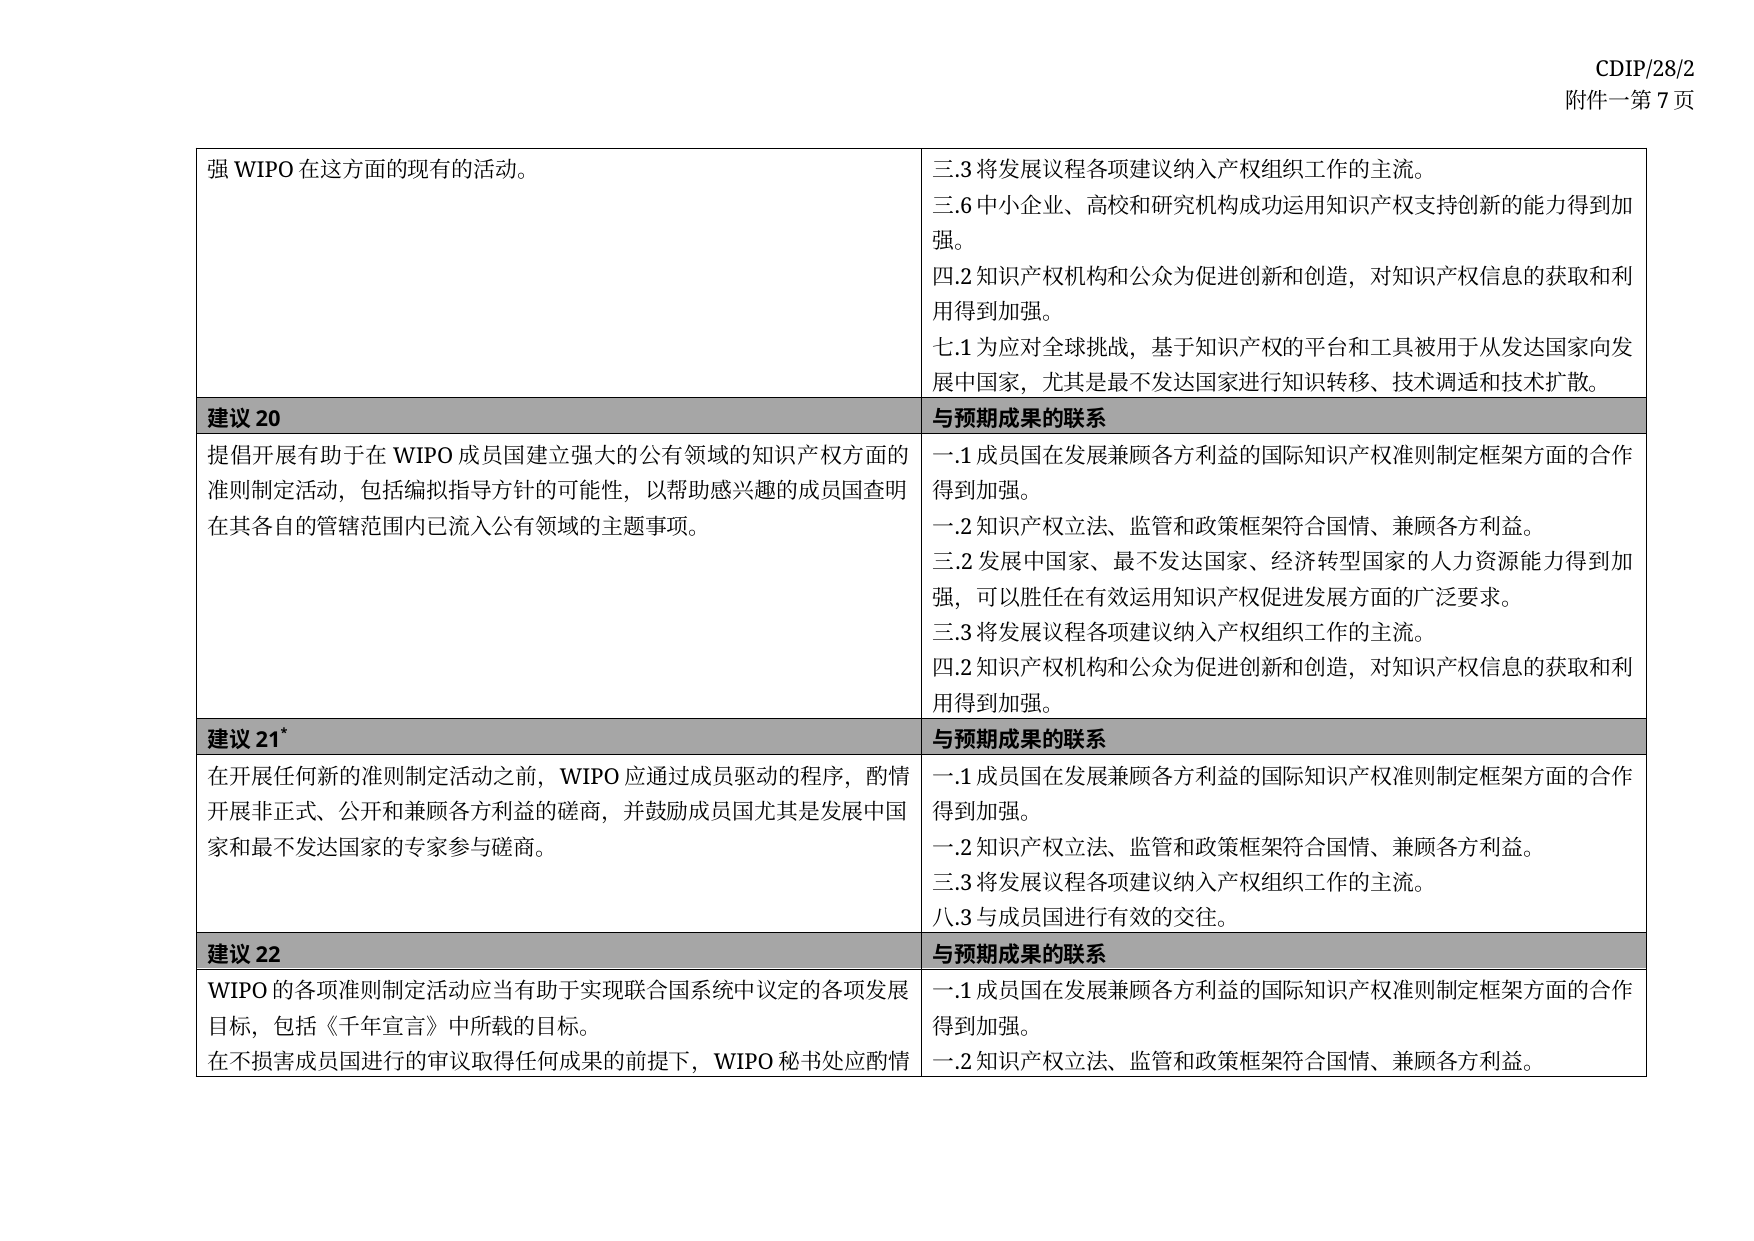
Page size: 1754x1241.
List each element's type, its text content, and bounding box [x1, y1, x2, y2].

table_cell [922, 149, 1646, 397]
table_cell 与预期成果的联系 [922, 933, 1646, 968]
table_cell 建议21* [197, 719, 921, 754]
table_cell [197, 970, 921, 1076]
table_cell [197, 149, 921, 397]
table_cell 一.1成员国在发展兼顾各方利益的国际知识产权准则制定框架方面的合作得到加强。 一.2知识产权立法、监管和政策框架符合国情、兼顾各方利益。 三.3将发展议程各项建议纳入产权组织工作的主流。 八.3与成员国进行有效的交往。 [922, 755, 1646, 932]
table_cell 建议20 [197, 398, 921, 433]
table_cell 与预期成果的联系 [922, 719, 1646, 754]
table_cell 建议22 [197, 933, 921, 968]
table_cell 在开展任何新的准则制定活动之前，WIPO应通过成员驱动的程序，酌情开展非正式、公开和兼顾各方利益的磋商，并鼓励成员国尤其是发展中国家和最不发达国家的专家参与磋商。 [197, 755, 921, 932]
table_cell 与预期成果的联系 [922, 398, 1646, 433]
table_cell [922, 970, 1646, 1076]
table_cell 提倡开展有助于在WIPO成员国建立强大的公有领域的知识产权方面的准则制定活动，包括编拟指导方针的可能性，以帮助感兴趣的成员国查明在其各自的管辖范围内已流入公有领域的主题事项。 [197, 434, 921, 717]
table_cell 一.1成员国在发展兼顾各方利益的国际知识产权准则制定框架方面的合作得到加强。 一.2知识产权立法、监管和政策框架符合国情、兼顾各方利益。 三.2发展中国家、最不发达国家、经济转型国家的人力资源能力得到加强，可以胜任在有效运用知识产权促进发展方面的广泛要求。 三.3将发展议程各项建议纳入产权组织工作的主流。 四.2知识产权机构和公众为促进创新和创造，对知识产权信息的获取和利用得到加强。 [922, 434, 1646, 717]
